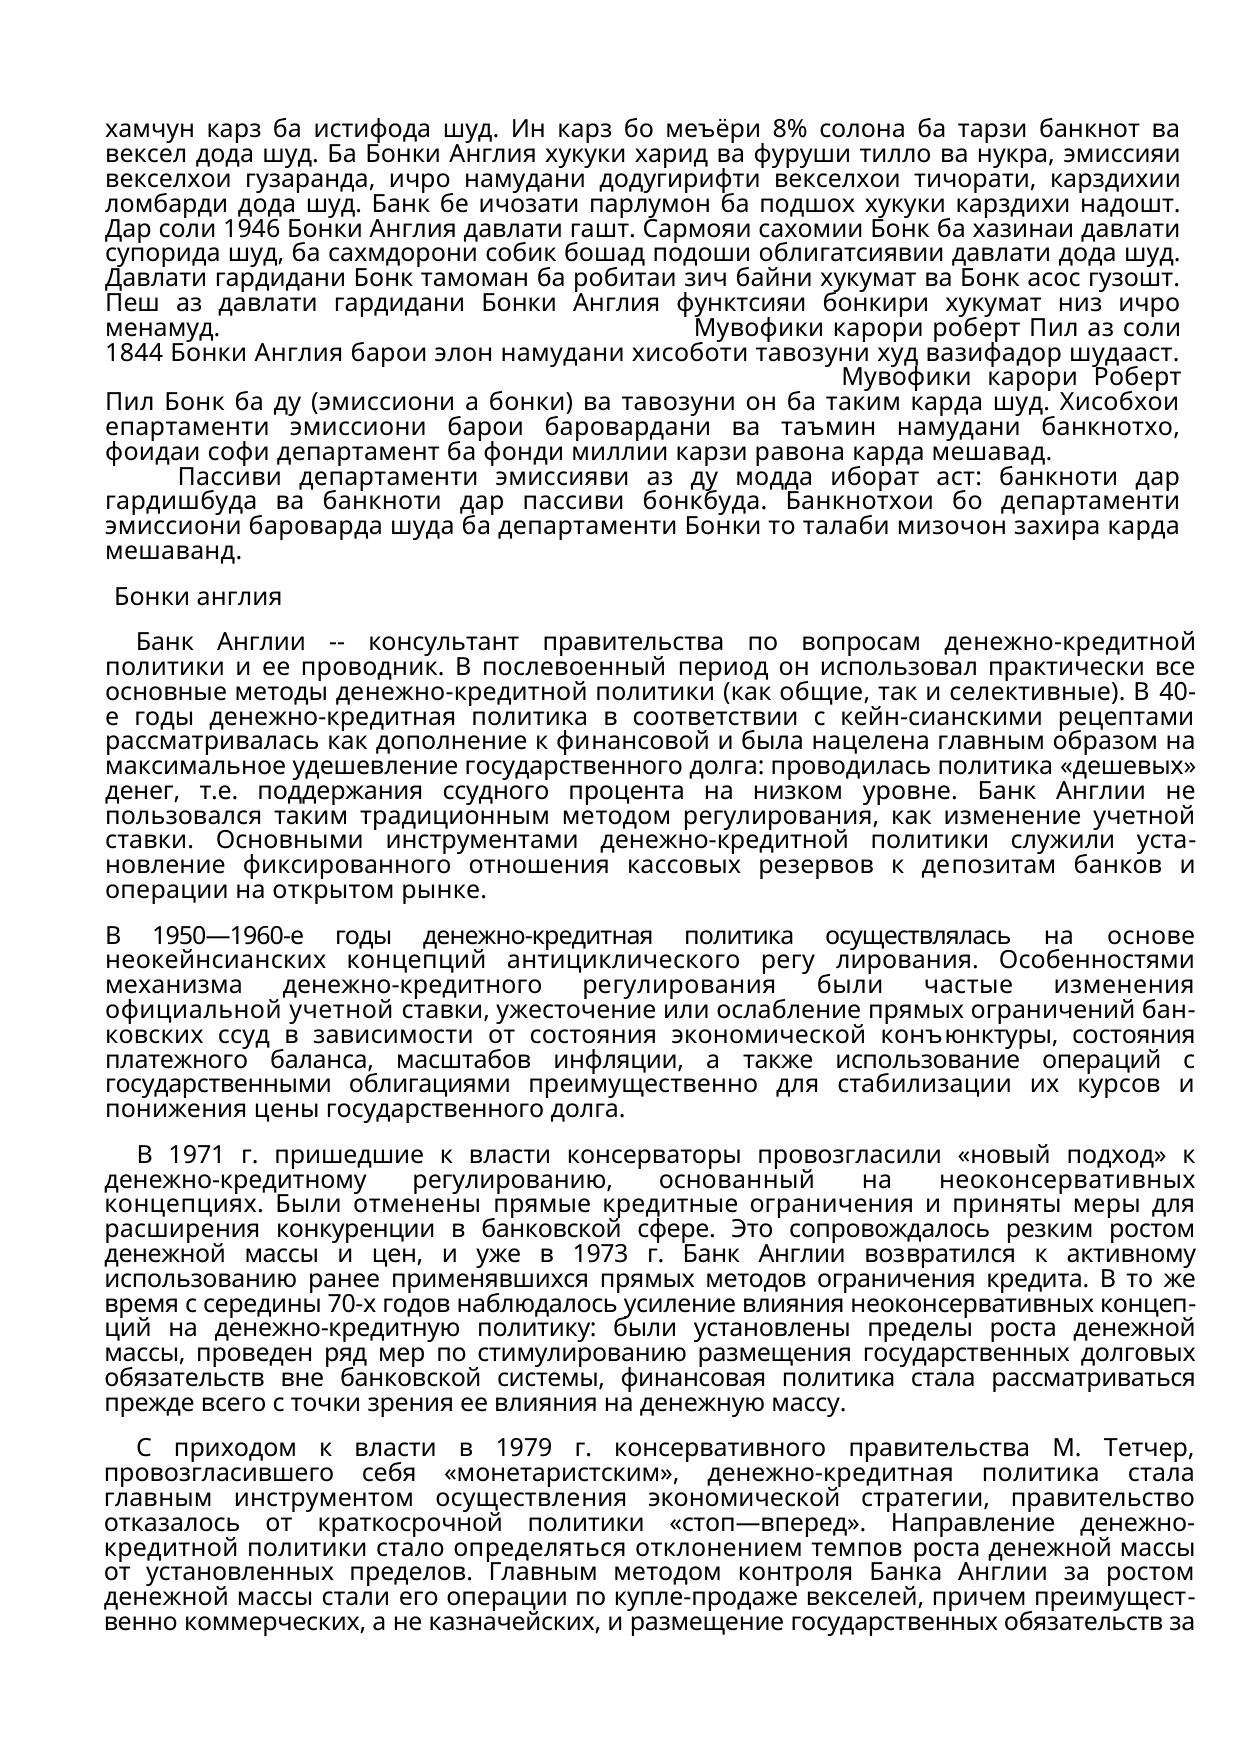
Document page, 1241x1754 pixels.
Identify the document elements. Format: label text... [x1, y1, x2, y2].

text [105, 118, 1182, 564]
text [103, 1437, 1195, 1635]
text Банк Англии -- консультант правительства по вопросам денежно-кредитной политики и ее проводник. В послевоенный период он использовал практически все основные методы денежно-кредитной политики (как общие, так и селективные). В 40-е годы денежно-кредитная политика в соответствии с кейн-сианскими рецептами рассматривалась как дополнение к финансовой и была нацелена главным образом на максимальное удешевление государственного долга: проводилась политика «дешевых» денег, т.е. поддержания ссудного процента на низком уровне. Банк Англии не пользовался таким традиционным методом регулирования, как изменение учетной ставки. Основными инструментами денежно-кредитной политики служили установление фиксированного отношения кассовых резервов к депозитам банков и операции на открытом рынке. [105, 631, 1196, 903]
text В 1950—1960-е годы денежно-кредитная политика осуществлялась на основе неокейнсианских концепций антициклического регу лирования. Особенностями механизма денежно-кредитного регулирования были частые изменения официальной учетной ставки, ужесточение или ослабление прямых ограничений банковских ссуд в зависимости от состояния экономической конъюнктуры, состояния платежного баланса, масштабов инфляции, а также использование операций с государственными облигациями преимущественно для стабилизации их курсов и понижения цены государственного долга. [105, 924, 1195, 1123]
text Бонки англия [106, 585, 1195, 610]
text В 1971 г. пришедшие к власти консерваторы провозгласили «новый подход» к денежно-кредитному регулированию, основанный на неоконсервативных концепциях. Были отменены прямые кредитные ограничения и приняты меры для расширения конкуренции в банковской сфере. Это сопровождалось резким ростом денежной массы и цен, и уже в 1973 г. Банк Англии возвратился к активному использованию ранее применявшихся прямых методов ограничения кредита. В то же время с середины 70-х годов наблюдалось усиление влияния неоконсервативных концепций на денежно-кредитную политику: были установлены пределы роста денежной массы, проведен ряд мер по стимулированию размещения государственных долговых обязательств вне банковской системы, финансовая политика стала рассматриваться прежде всего с точки зрения ее влияния на денежную массу. [104, 1143, 1196, 1416]
